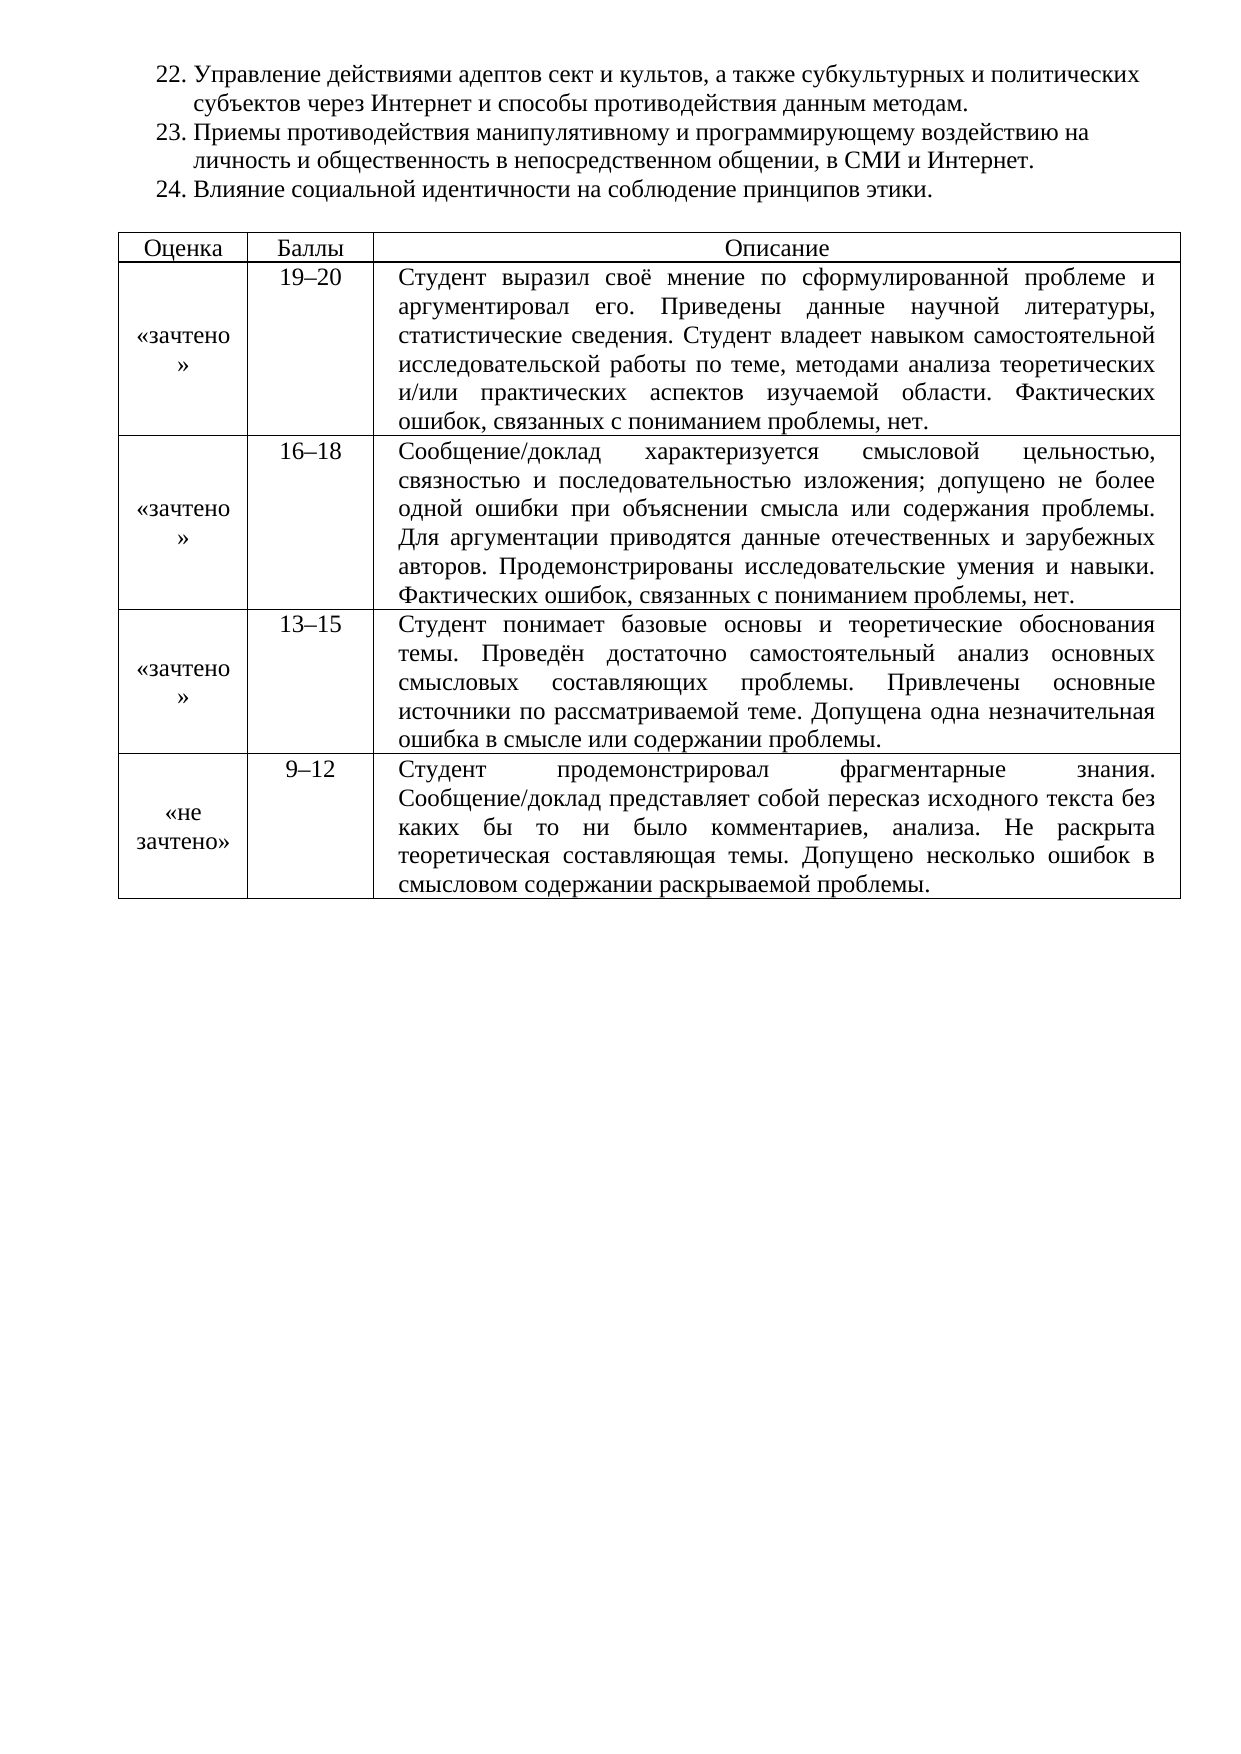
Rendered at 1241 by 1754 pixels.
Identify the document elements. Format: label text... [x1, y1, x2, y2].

table_cell Студент понимает базовые основы и теоретические обоснования темы. Проведён достаточно самостоятельный анализ основных смысловых составляющих проблемы. Привлечены основные источники по рассматриваемой теме. Допущена одна незначительная ошибка в смысле или содержании проблемы. [374, 610, 1180, 753]
table_cell 9–12 [248, 754, 373, 898]
table_cell 19–20 [248, 263, 373, 435]
table_header Описание [374, 233, 1180, 261]
table_cell «зачтено» [119, 263, 247, 435]
table_cell «зачтено» [119, 436, 247, 608]
table_header Оценка [119, 233, 247, 261]
list Приемы противодействия манипулятивному и программирующему воздействию на личность и общественность в непосредственном общении, в СМИ и Интернет. [156, 117, 1181, 174]
table_cell 13–15 [248, 610, 373, 753]
table_cell «не зачтено» [119, 754, 247, 898]
table_cell «зачтено» [119, 610, 247, 753]
table_header Баллы [248, 233, 373, 261]
table_cell Сообщение/доклад характеризуется смысловой цельностью, связностью и последовательностью изложения; допущено не более одной ошибки при объяснении смысла или содержания проблемы. Для аргументации приводятся данные отечественных и зарубежных авторов. Продемонстрированы исследовательские умения и навыки. Фактических ошибок, связанных с пониманием проблемы, нет. [374, 436, 1180, 608]
table_cell Студент продемонстрировал фрагментарные знания. Сообщение/доклад представляет собой пересказ исходного текста без каких бы то ни было комментариев, анализа. Не раскрыта теоретическая составляющая темы. Допущено несколько ошибок в смысловом содержании раскрываемой проблемы. [374, 754, 1180, 898]
list Влияние социальной идентичности на соблюдение принципов этики. [156, 174, 1181, 203]
table_cell Студент выразил своё мнение по сформулированной проблеме и аргументировал его. Приведены данные научной литературы, статистические сведения. Студент владеет навыком самостоятельной исследовательской работы по теме, методами анализа теоретических и/или практических аспектов изучаемой области. Фактических ошибок, связанных с пониманием проблемы, нет. [374, 263, 1180, 435]
table_cell 16–18 [248, 436, 373, 608]
list Управление действиями адептов сект и культов, а также субкультурных и политических субъектов через Интернет и способы противодействия данным методам. [156, 59, 1181, 117]
